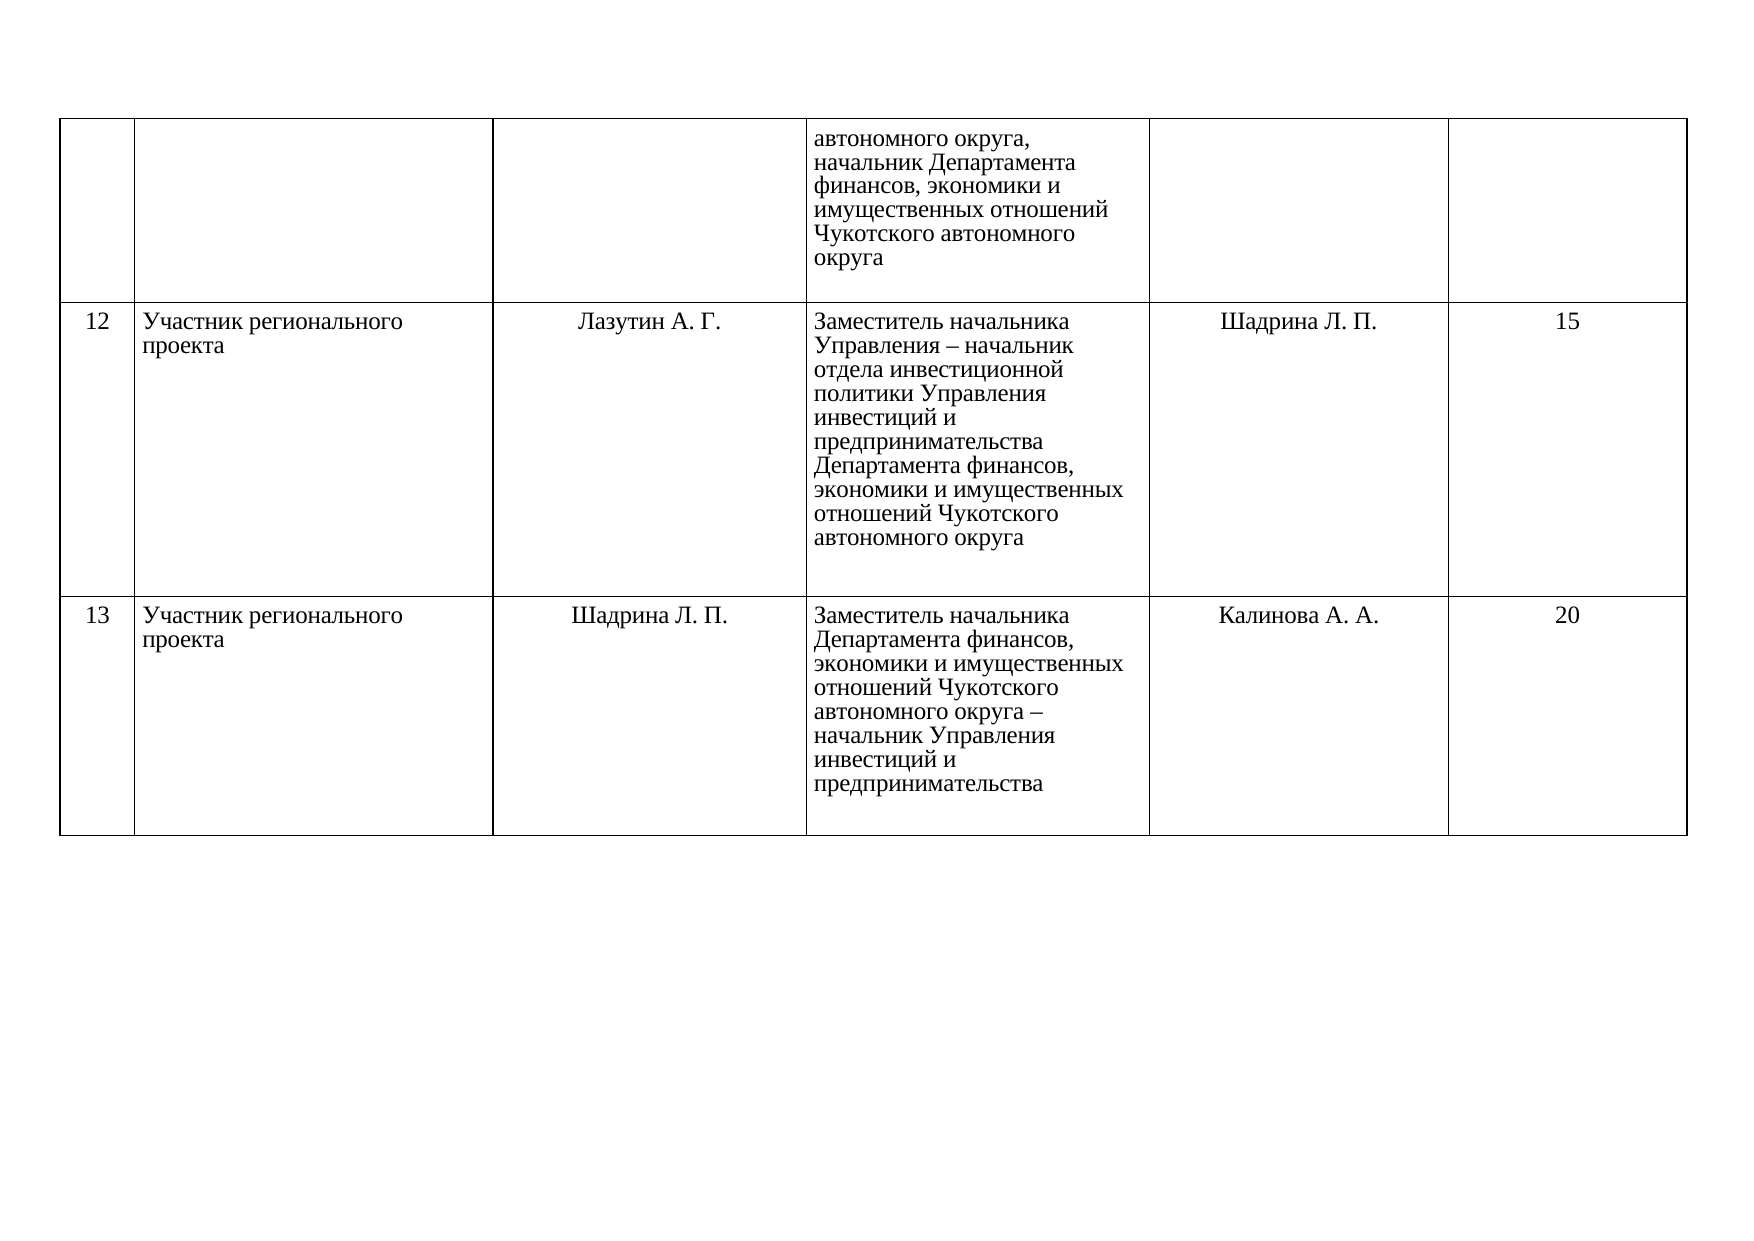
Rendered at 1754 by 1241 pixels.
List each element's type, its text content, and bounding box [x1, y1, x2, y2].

table_cell Шадрина Л. П. [1150, 303, 1448, 596]
table_cell 20 [1449, 597, 1686, 834]
table_cell [1449, 119, 1686, 302]
table_cell Заместитель начальника Управления – начальник отдела инвестиционной политики Управления инвестиций и предпринимательства Департамента финансов, экономики и имущественных отношений Чукотского автономного округа [807, 303, 1149, 596]
table_cell Лазутин А. Г. [494, 303, 806, 596]
table_cell [61, 119, 134, 302]
table_cell Шадрина Л. П. [494, 597, 806, 834]
table_cell Участник регионального проекта [135, 303, 492, 596]
table_cell автономного округа, начальник Департамента финансов, экономики и имущественных отношений Чукотского автономного округа [807, 119, 1149, 302]
table_cell 13 [61, 597, 134, 834]
table_cell Калинова А. А. [1150, 597, 1448, 834]
table_cell Заместитель начальника Департамента финансов, экономики и имущественных отношений Чукотского автономного округа – начальник Управления инвестиций и предпринимательства [807, 597, 1149, 834]
table_cell [494, 119, 806, 302]
table_cell 15 [1449, 303, 1686, 596]
table_cell [135, 119, 492, 302]
table_cell [1150, 119, 1448, 302]
table_cell 12 [61, 303, 134, 596]
table_cell Участник регионального проекта [135, 597, 492, 834]
